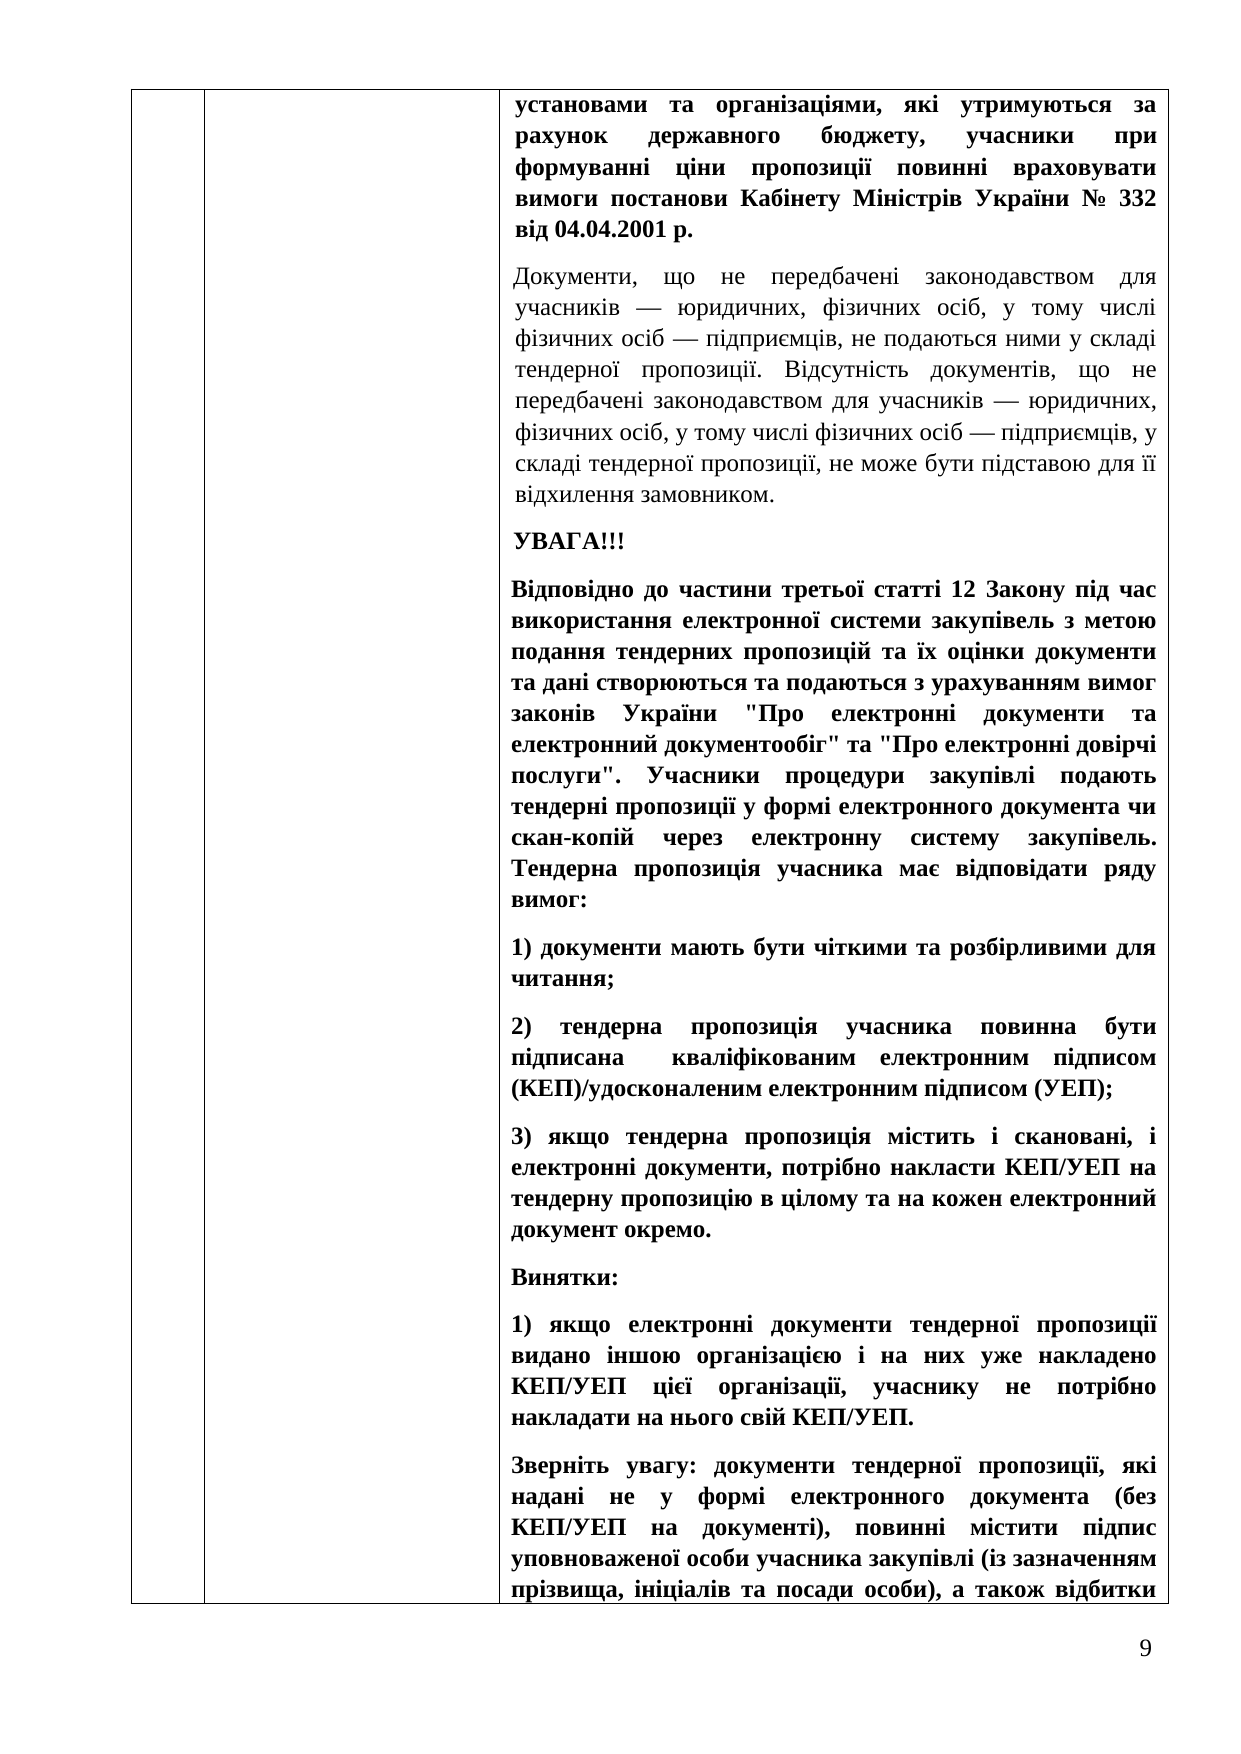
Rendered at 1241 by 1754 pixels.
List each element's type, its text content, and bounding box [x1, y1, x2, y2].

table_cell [205, 90, 499, 1603]
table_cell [500, 90, 1168, 1603]
table_cell 1 [132, 90, 204, 1603]
